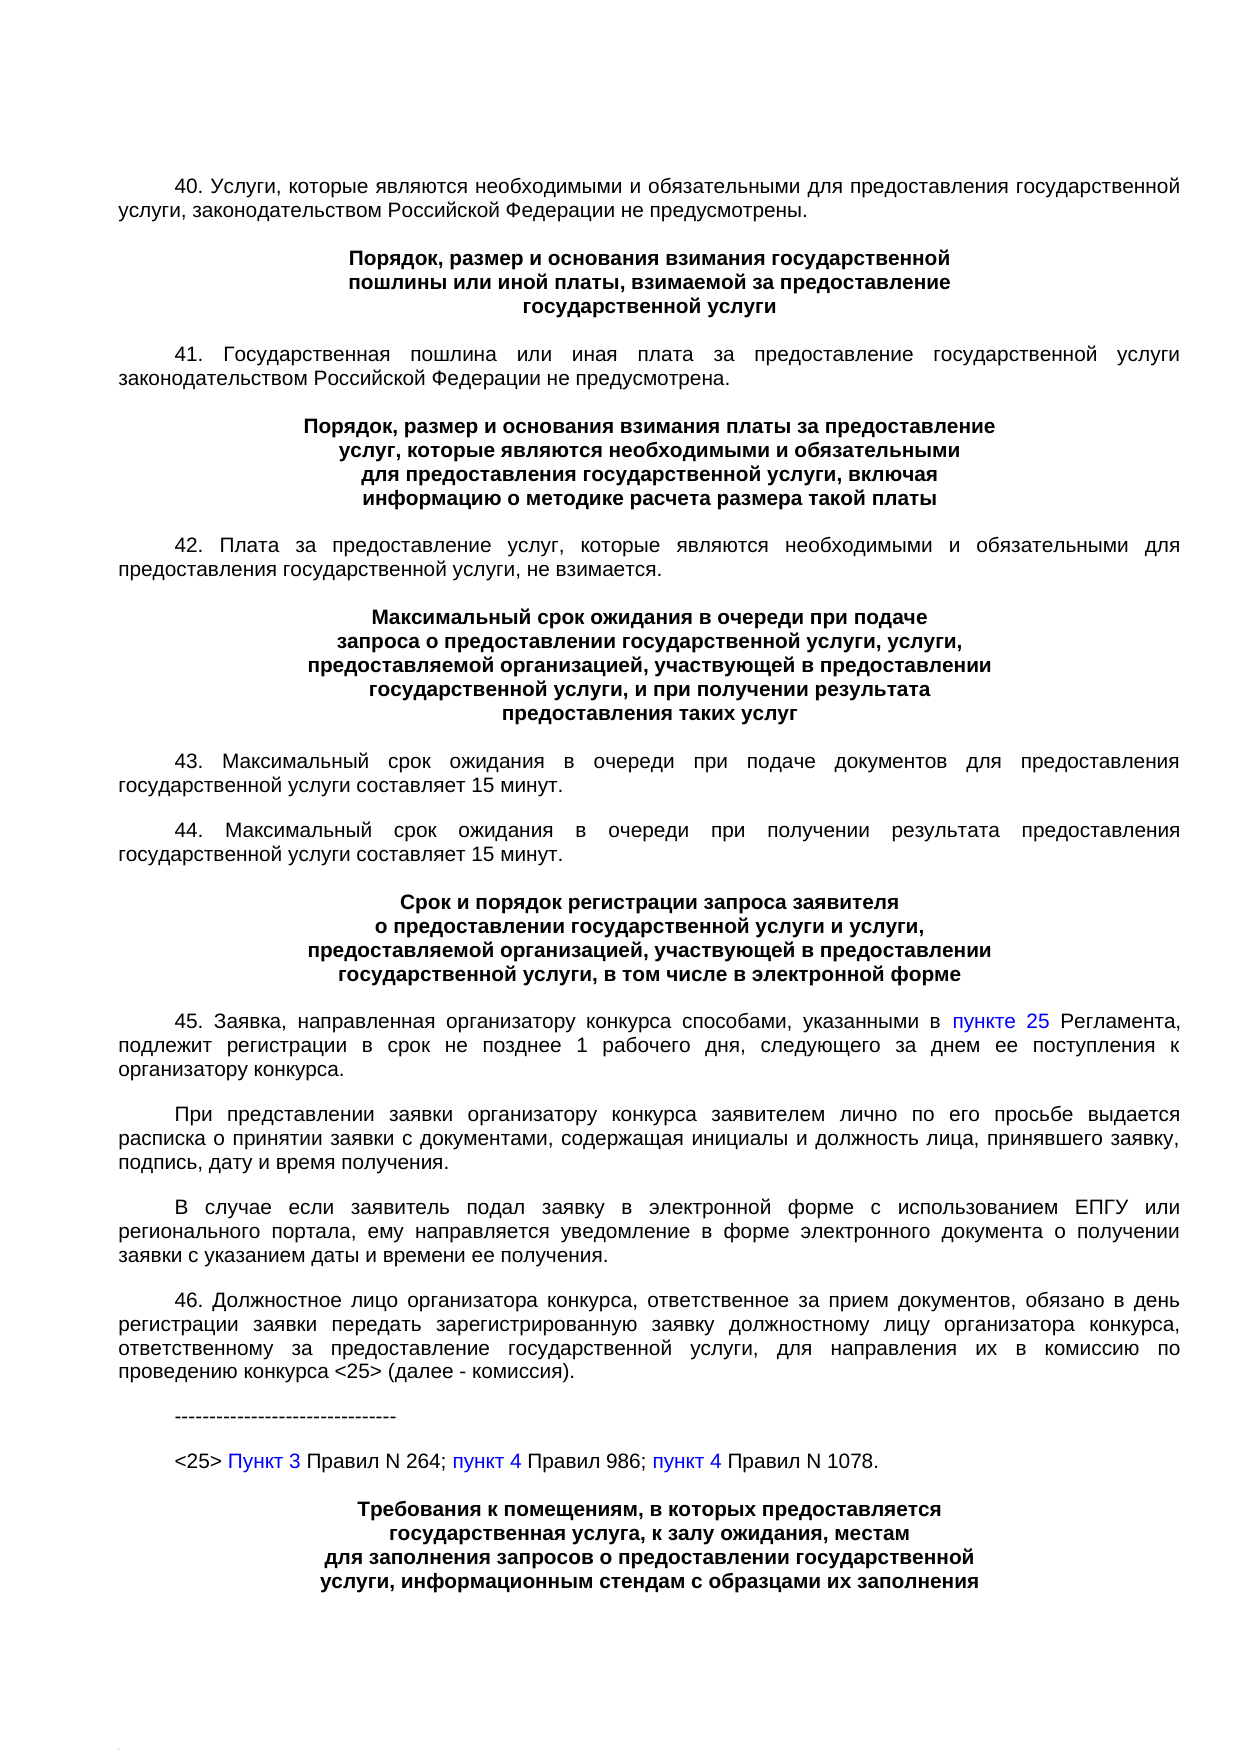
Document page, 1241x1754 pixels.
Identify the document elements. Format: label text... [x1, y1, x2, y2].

text В случае если заявитель подал заявку в электронной форме с использованием ЕПГУ или регионального портала, ему направляется уведомление в форме электронного документа о получении заявки с указанием даты и времени ее получения. [118, 1195, 1181, 1267]
title Требования к помещениям, в которых предоставляется [118, 1497, 1181, 1521]
title Порядок, размер и основания взимания платы за предоставление [118, 413, 1181, 437]
text 44. Максимальный срок ожидания в очереди при получении результата предоставления государственной услуги составляет 15 минут. [118, 818, 1181, 866]
text <25> Пункт 3 Правил N 264; пункт 4 Правил 986; пункт 4 Правил N 1078. [118, 1449, 1181, 1473]
title для предоставления государственной услуги, включая [118, 461, 1181, 485]
text 42. Плата за предоставление услуг, которые являются необходимыми и обязательными для предоставления государственной услуги, не взимается. [118, 533, 1181, 581]
title Максимальный срок ожидания в очереди при подаче [118, 605, 1181, 629]
title Порядок, размер и основания взимания государственной [118, 246, 1181, 270]
title государственная услуга, к залу ожидания, местам [118, 1521, 1181, 1545]
text При представлении заявки организатору конкурса заявителем лично по его просьбе выдается расписка о принятии заявки с документами, содержащая инициалы и должность лица, принявшего заявку, подпись, дату и время получения. [118, 1102, 1181, 1174]
text 41. Государственная пошлина или иная плата за предоставление государственной услуги законодательством Российской Федерации не предусмотрена. [118, 342, 1181, 389]
text 45. Заявка, направленная организатору конкурса способами, указанными в пункте 25 Регламента, подлежит регистрации в срок не позднее 1 рабочего дня, следующего за днем ее поступления к организатору конкурса. [118, 1009, 1181, 1081]
title государственной услуги, и при получении результата [118, 677, 1181, 701]
text 40. Услуги, которые являются необходимыми и обязательными для предоставления государственной услуги, законодательством Российской Федерации не предусмотрены. [118, 174, 1181, 222]
title услуг, которые являются необходимыми и обязательными [118, 437, 1181, 461]
text -------------------------------- [118, 1404, 1181, 1428]
title предоставляемой организацией, участвующей в предоставлении [118, 653, 1181, 677]
text 43. Максимальный срок ожидания в очереди при подаче документов для предоставления государственной услуги составляет 15 минут. [118, 749, 1181, 797]
title Срок и порядок регистрации запроса заявителя [118, 889, 1181, 913]
title услуги, информационным стендам с образцами их заполнения [118, 1569, 1181, 1593]
title государственной услуги [118, 294, 1181, 318]
title предоставляемой организацией, участвующей в предоставлении [118, 937, 1181, 961]
title для заполнения запросов о предоставлении государственной [118, 1545, 1181, 1569]
title предоставления таких услуг [118, 701, 1181, 725]
title о предоставлении государственной услуги и услуги, [118, 913, 1181, 937]
title информацию о методике расчета размера такой платы [118, 485, 1181, 509]
title государственной услуги, в том числе в электронной форме [118, 961, 1181, 985]
title пошлины или иной платы, взимаемой за предоставление [118, 270, 1181, 294]
title запроса о предоставлении государственной услуги, услуги, [118, 629, 1181, 653]
text 46. Должностное лицо организатора конкурса, ответственное за прием документов, обязано в день регистрации заявки передать зарегистрированную заявку должностному лицу организатора конкурса, ответственному за предоставление государственной услуги, для направления их в комиссию по проведению конкурса <25> (далее - комиссия). [118, 1287, 1181, 1383]
